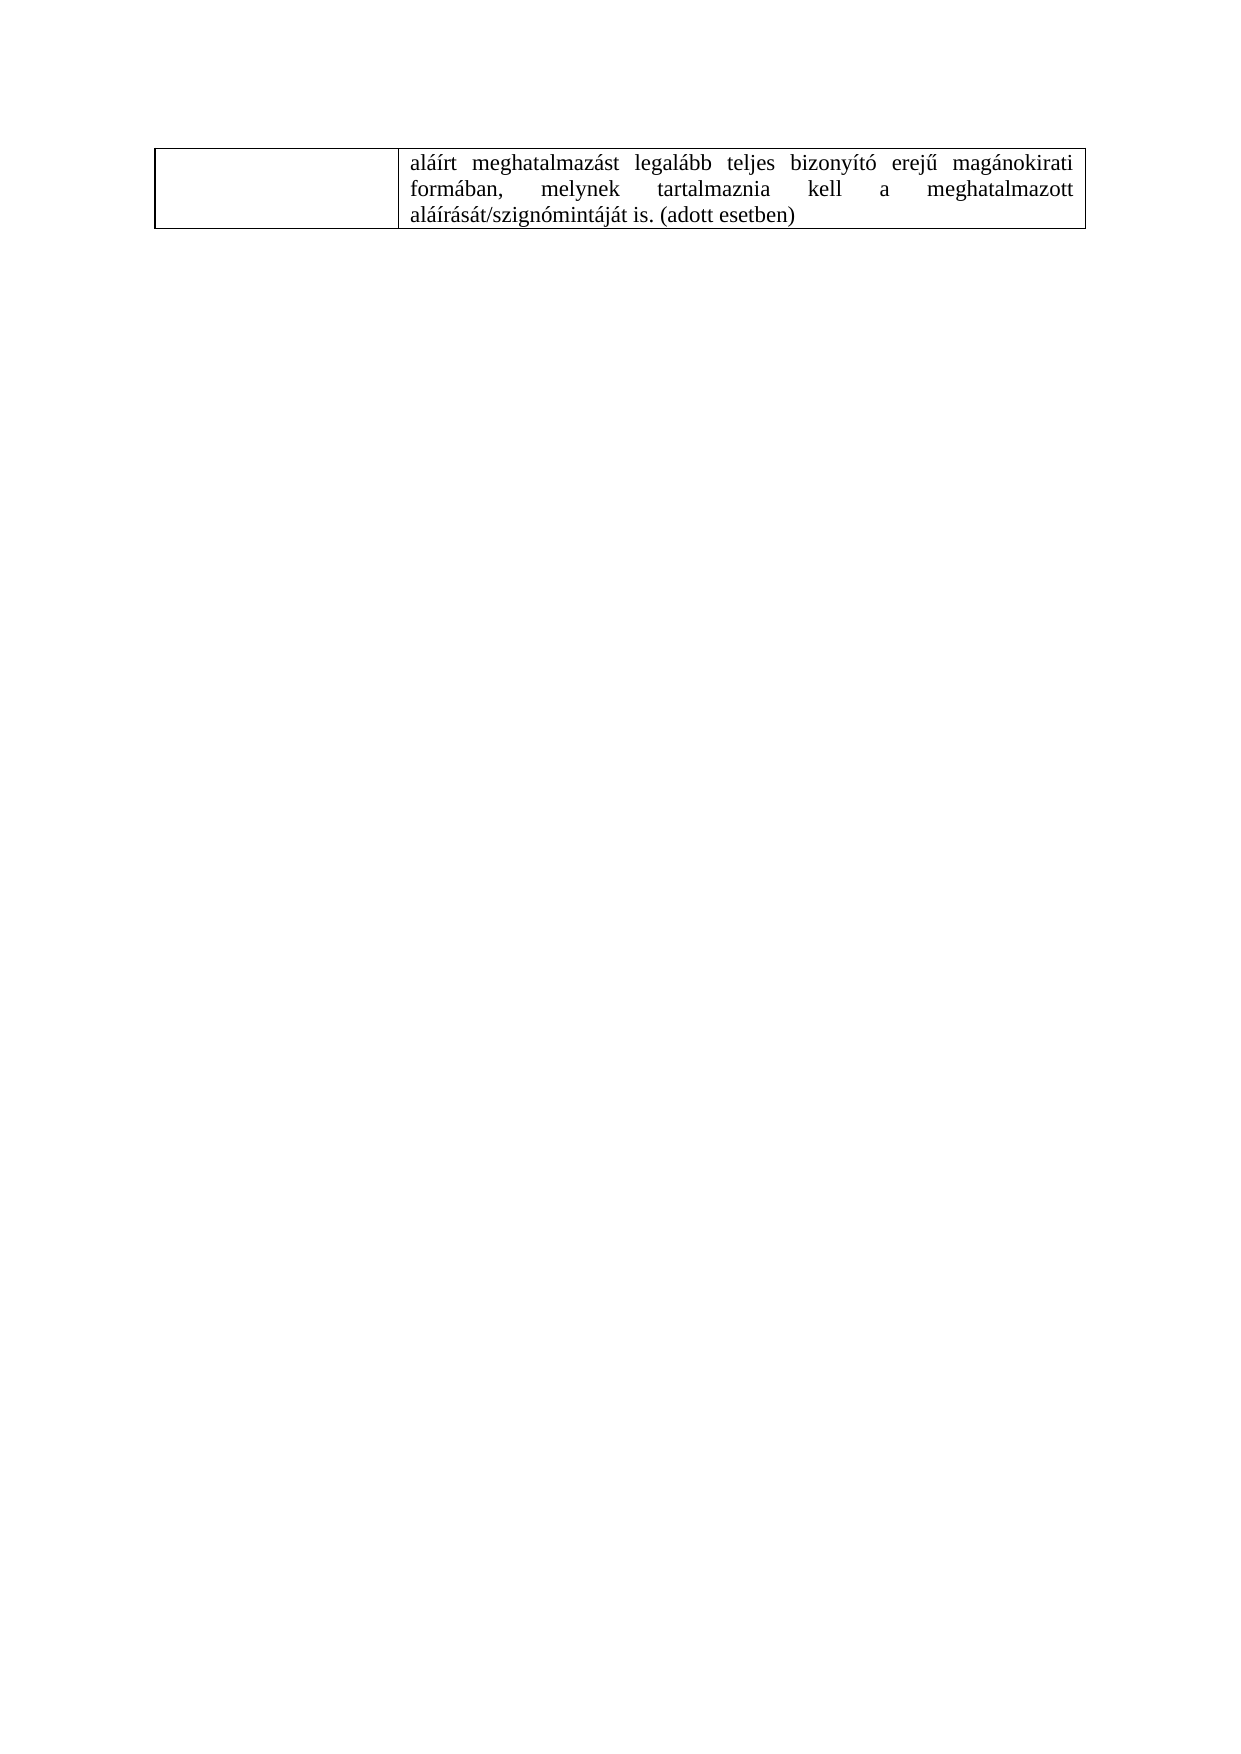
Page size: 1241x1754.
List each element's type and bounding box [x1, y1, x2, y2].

table_cell [399, 149, 1085, 228]
table_cell [156, 149, 398, 228]
